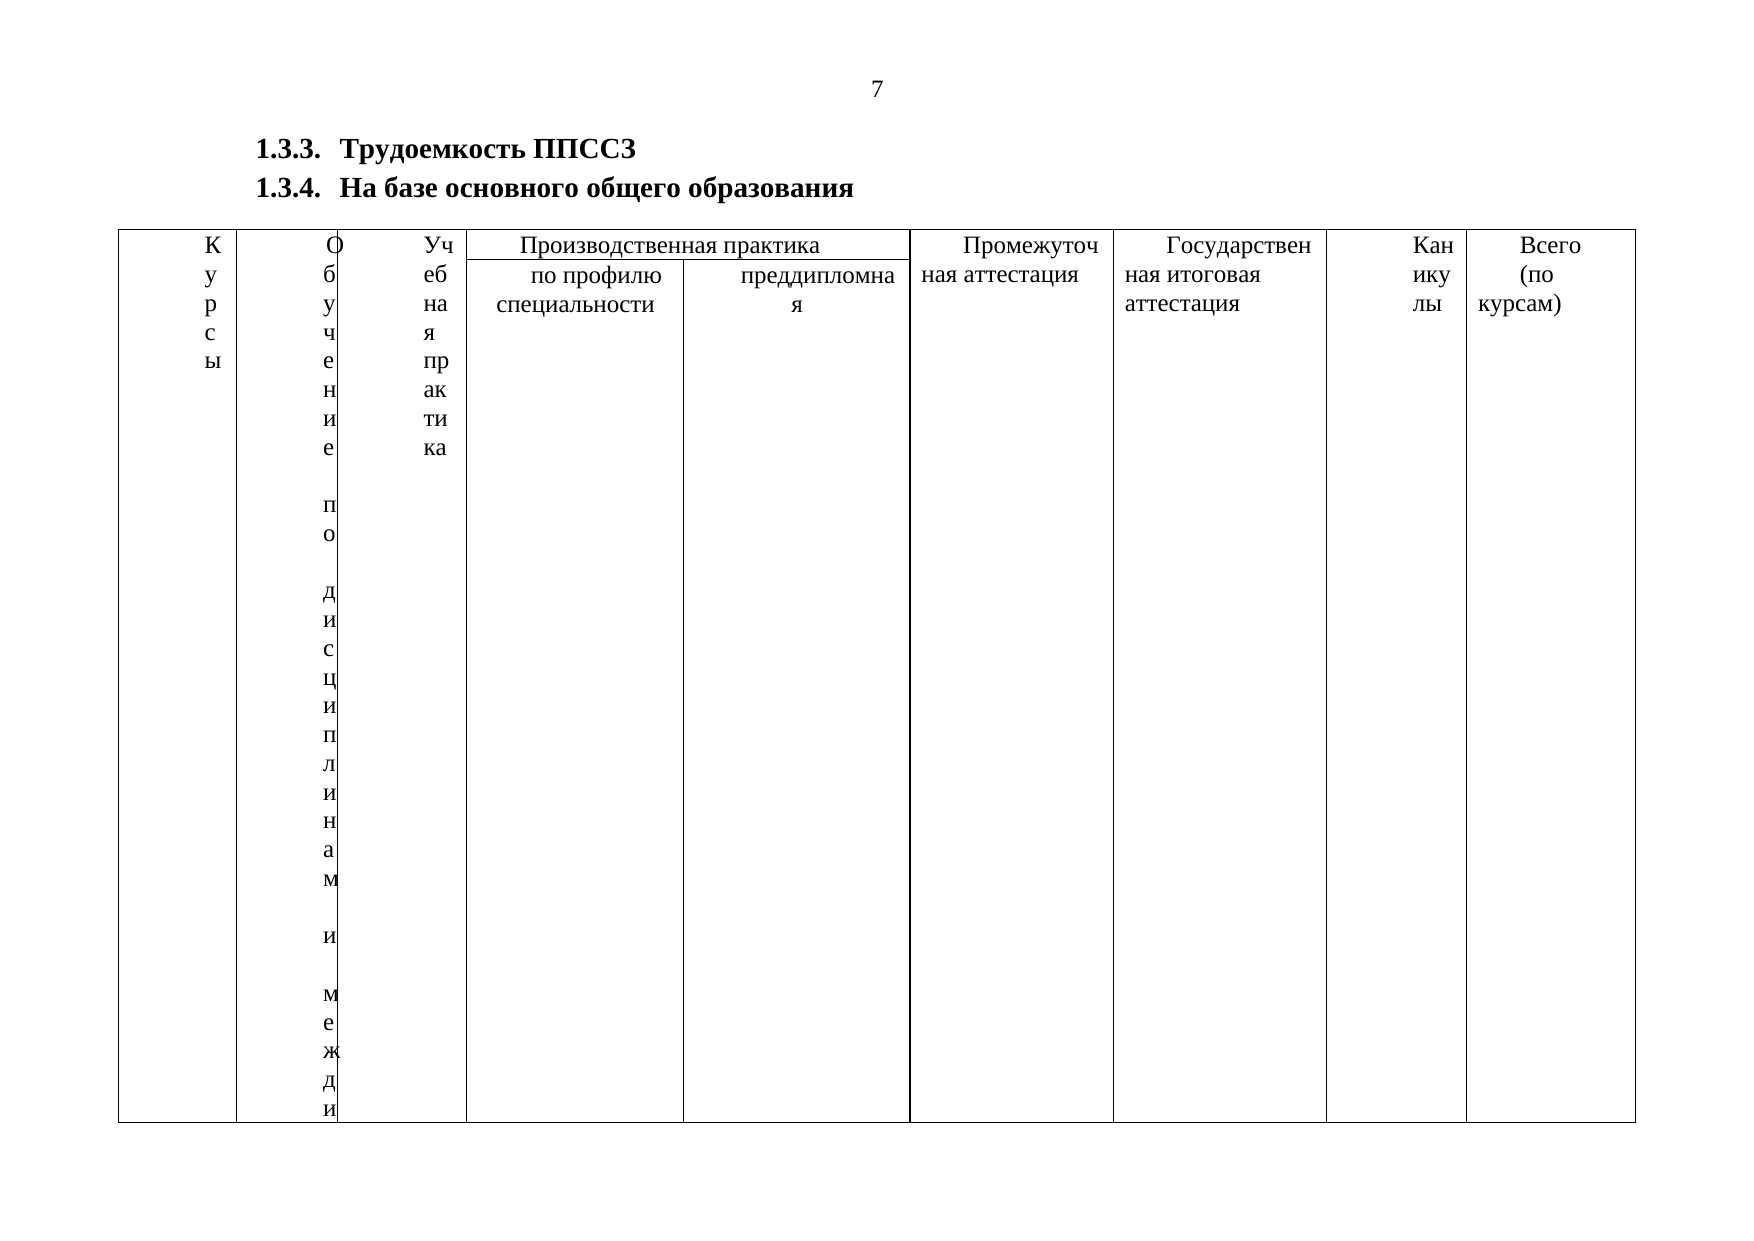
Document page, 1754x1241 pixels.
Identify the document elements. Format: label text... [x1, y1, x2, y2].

table_header Промежуточная аттестация [911, 230, 1113, 1122]
table_header Каникулы [1327, 230, 1466, 1122]
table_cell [467, 260, 683, 1122]
table_header Всего (по курсам) [1467, 230, 1635, 1122]
table_header Учебная практика [338, 230, 466, 1122]
table_header Курсы [119, 230, 236, 1122]
table_header Обучение по дисциплинам и междисциплинарным курсам [237, 230, 337, 1122]
list На базе основного общего образования [255, 170, 1636, 203]
table_cell преддипломная [684, 260, 909, 1122]
table_header Государственная итоговая аттестация [1114, 230, 1326, 1122]
list Трудоемкость ППССЗ [255, 131, 1636, 165]
table_header Производственная практика [467, 230, 909, 259]
